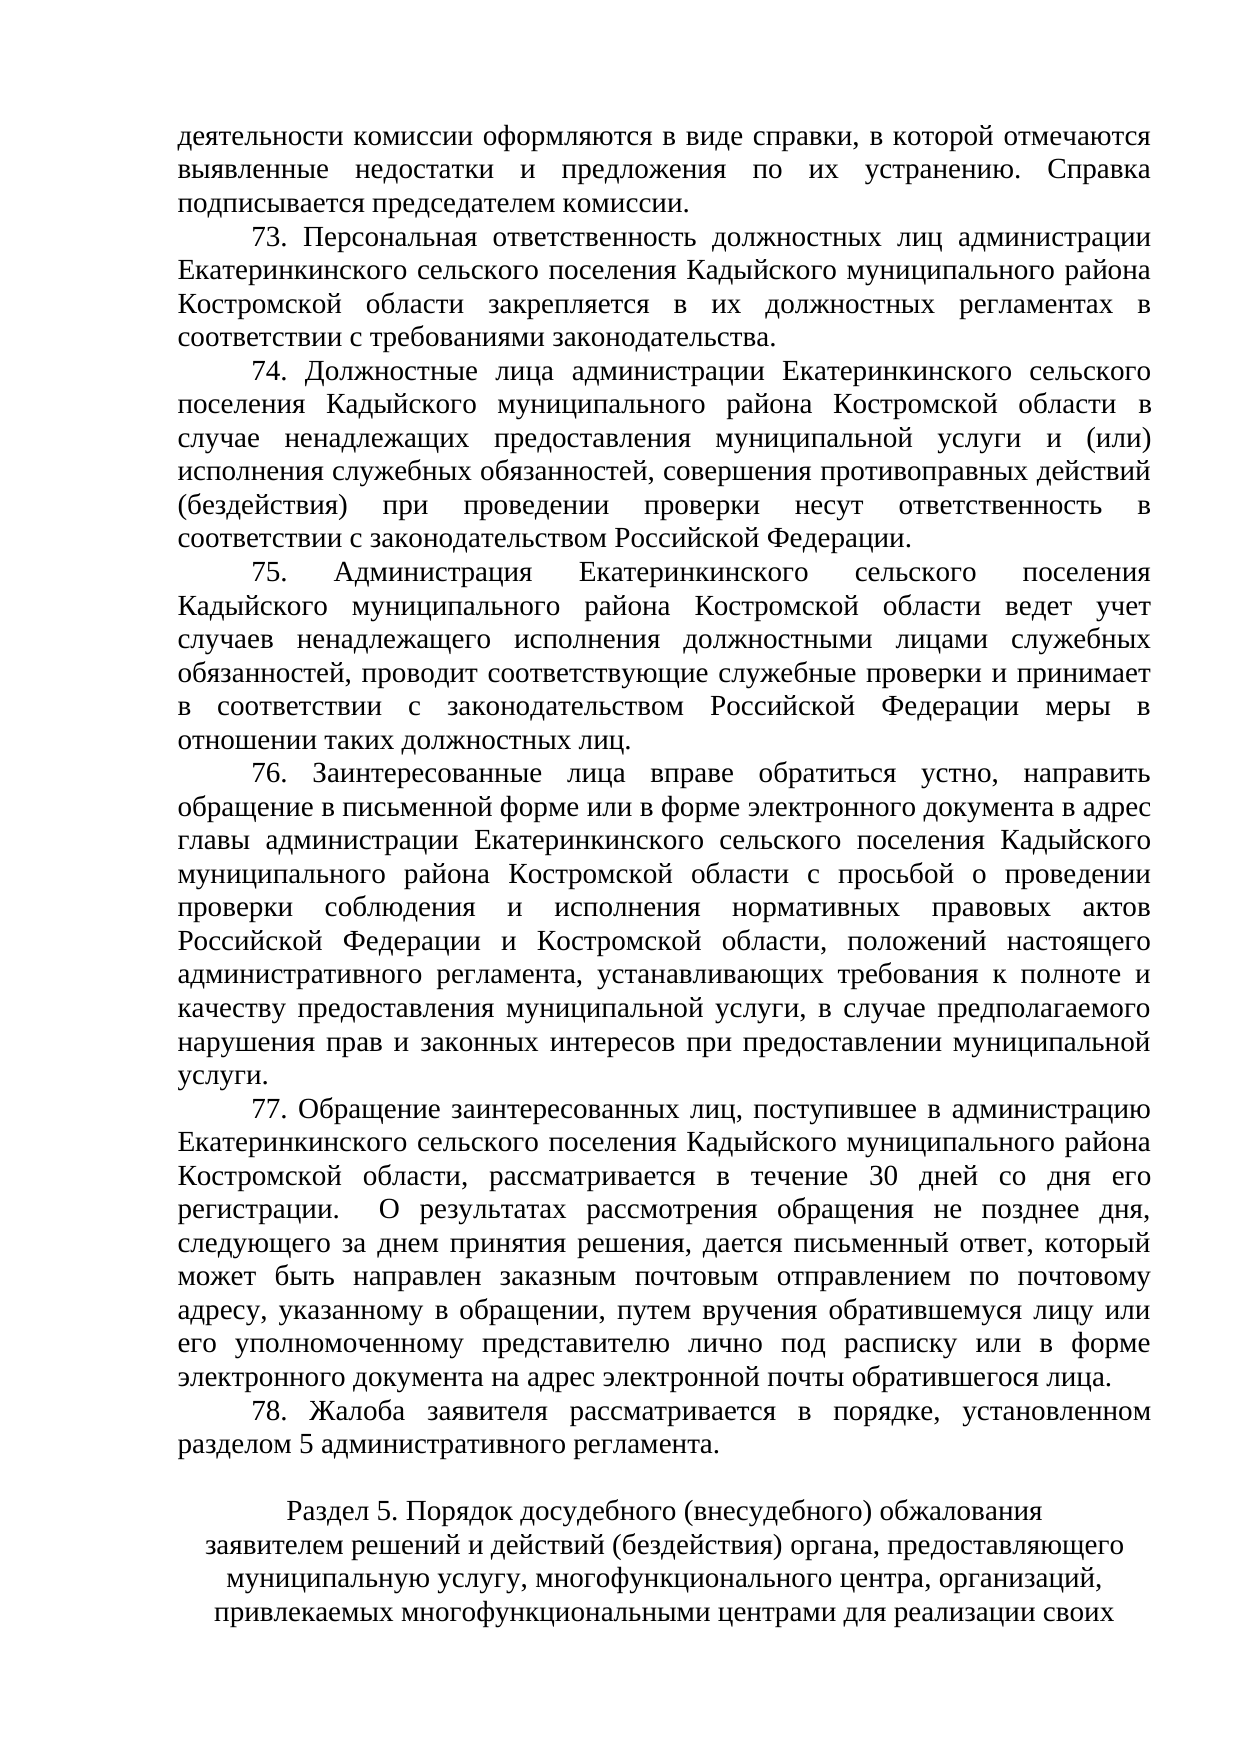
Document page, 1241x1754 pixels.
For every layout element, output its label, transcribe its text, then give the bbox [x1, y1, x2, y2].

text 75. Администрация Екатеринкинского сельского поселения Кадыйского муниципального района Костромской области ведет учет случаев ненадлежащего исполнения должностными лицами служебных обязанностей, проводит соответствующие служебные проверки и принимает в соответствии с законодательством Российской Федерации меры в отношении таких должностных лиц. [177, 554, 1152, 755]
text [177, 118, 1152, 219]
text 76. Заинтересованные лица вправе обратиться устно, направить обращение в письменной форме или в форме электронного документа в адрес главы администрации Екатеринкинского сельского поселения Кадыйского муниципального района Костромской области с просьбой о проведении проверки соблюдения и исполнения нормативных правовых актов Российской Федерации и Костромской области, положений настоящего административного регламента, устанавливающих требования к полноте и качеству предоставления муниципальной услуги, в случае предполагаемого нарушения прав и законных интересов при предоставлении муниципальной услуги. [177, 755, 1152, 1091]
text 73. Персональная ответственность должностных лиц администрации Екатеринкинского сельского поселения Кадыйского муниципального района Костромской области закрепляется в их должностных регламентах в соответствии с требованиями законодательства. [177, 219, 1152, 353]
text Раздел 5. Порядок досудебного (внесудебного) обжалования [177, 1493, 1152, 1527]
text 78. Жалоба заявителя рассматривается в порядке, установленном разделом 5 административного регламента. [177, 1393, 1152, 1460]
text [177, 1527, 1152, 1627]
text 74. Должностные лица администрации Екатеринкинского сельского поселения Кадыйского муниципального района Костромской области в случае ненадлежащих предоставления муниципальной услуги и (или) исполнения служебных обязанностей, совершения противоправных действий (бездействия) при проведении проверки несут ответственность в соответствии с законодательством Российской Федерации. [177, 353, 1152, 554]
text 77. Обращение заинтересованных лиц, поступившее в администрацию Екатеринкинского сельского поселения Кадыйского муниципального района Костромской области, рассматривается в течение 30 дней со дня его регистрации. О результатах рассмотрения обращения не позднее дня, следующего за днем принятия решения, дается письменный ответ, который может быть направлен заказным почтовым отправлением по почтовому адресу, указанному в обращении, путем вручения обратившемуся лицу или его уполномоченному представителю лично под расписку или в форме электронного документа на адрес электронной почты обратившегося лица. [177, 1091, 1152, 1393]
